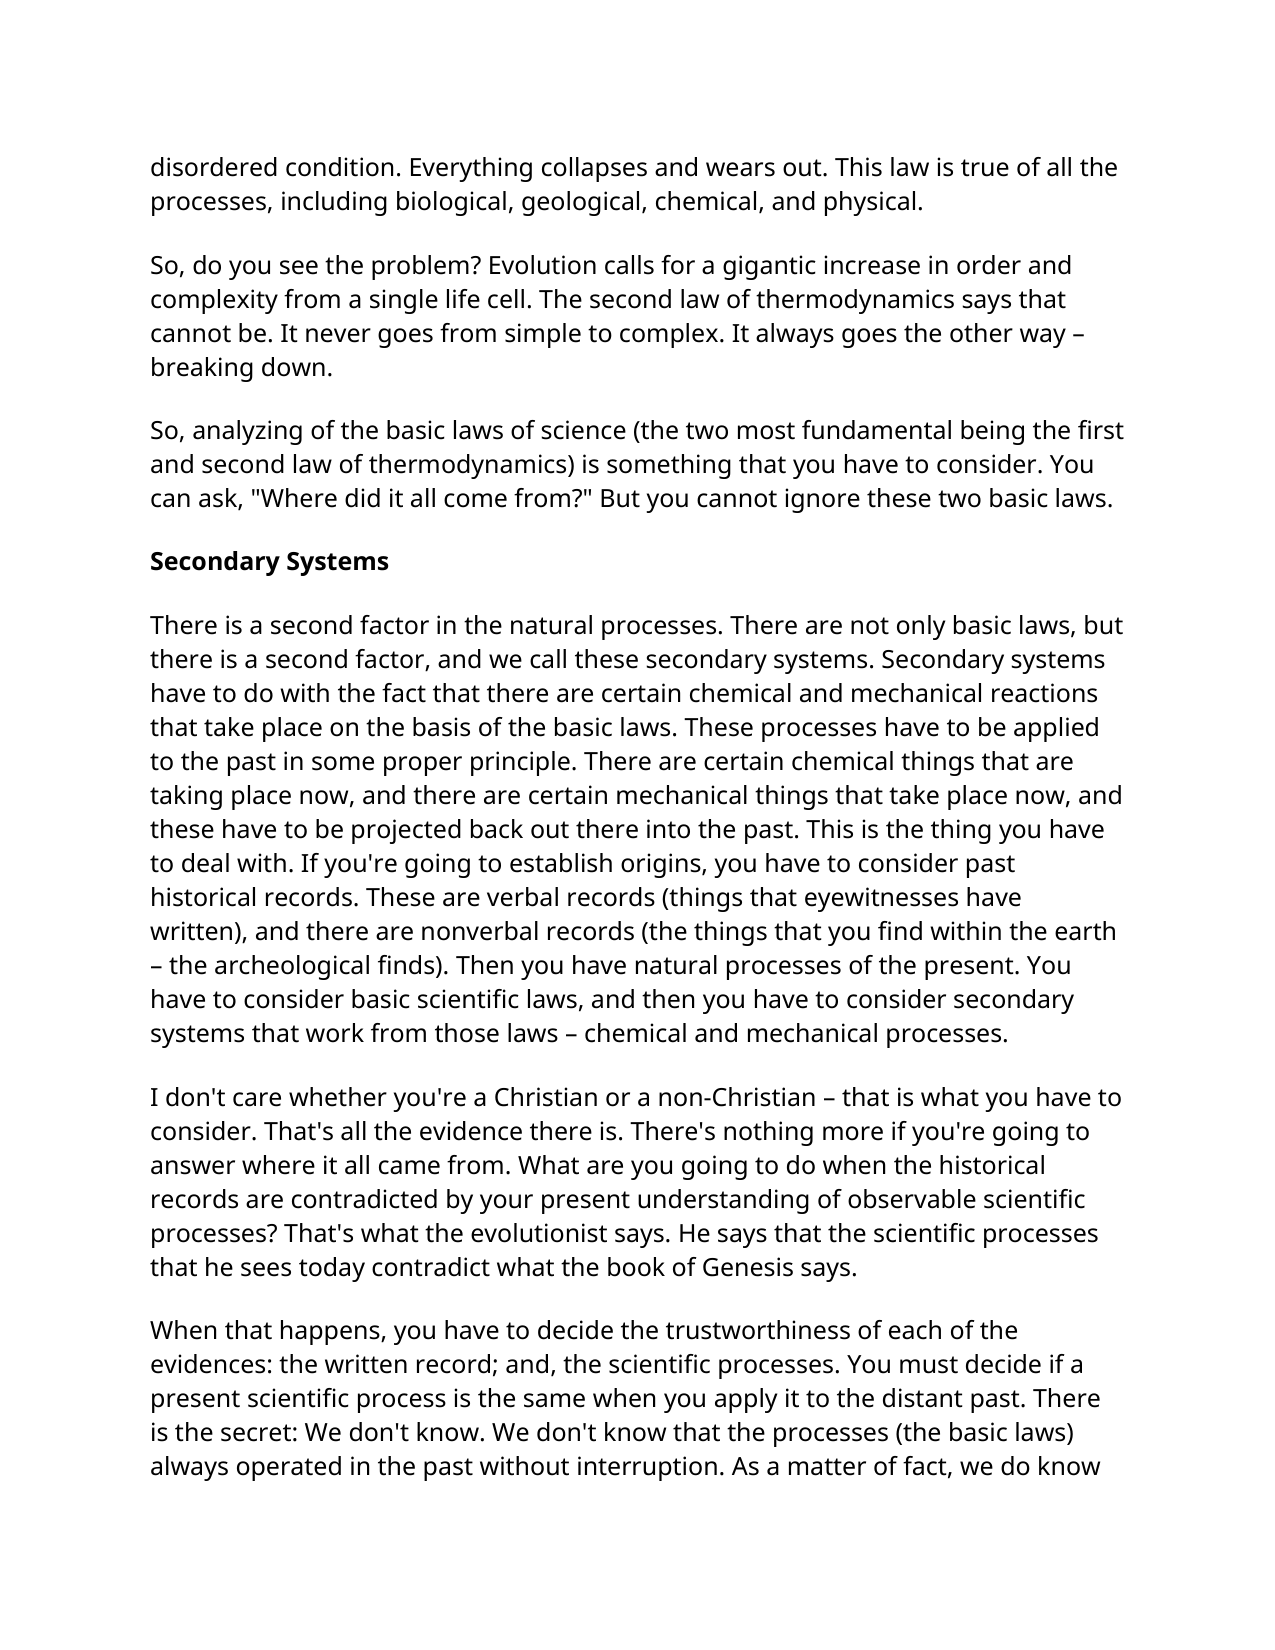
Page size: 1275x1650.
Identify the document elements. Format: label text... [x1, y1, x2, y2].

text I don't care whether you're a Christian or a non-Christian – that is what you have to consider. That's all the evidence there is. There's nothing more if you're going to answer where it all came from. What are you going to do when the historical records are contradicted by your present understanding of observable scientific processes? That's what the evolutionist says. He says that the scientific processes that he sees today contradict what the book of Genesis says. [150, 1079, 1125, 1284]
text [150, 150, 1125, 218]
text There is a second factor in the natural processes. There are not only basic laws, but there is a second factor, and we call these secondary systems. Secondary systems have to do with the fact that there are certain chemical and mechanical reactions that take place on the basis of the basic laws. These processes have to be applied to the past in some proper principle. There are certain chemical things that are taking place now, and there are certain mechanical things that take place now, and these have to be projected back out there into the past. This is the thing you have to deal with. If you're going to establish origins, you have to consider past historical records. These are verbal records (things that eyewitnesses have written), and there are nonverbal records (the things that you find within the earth – the archeological finds). Then you have natural processes of the present. You have to consider basic scientific laws, and then you have to consider secondary systems that work from those laws – chemical and mechanical processes. [150, 607, 1125, 1050]
text Secondary Systems [150, 544, 1125, 578]
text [150, 1313, 1125, 1483]
text So, do you see the problem? Evolution calls for a gigantic increase in order and complexity from a single life cell. The second law of thermodynamics says that cannot be. It never goes from simple to complex. It always goes the other way – breaking down. [150, 247, 1125, 383]
text So, analyzing of the basic laws of science (the two most fundamental being the first and second law of thermodynamics) is something that you have to consider. You can ask, "Where did it all come from?" But you cannot ignore these two basic laws. [150, 413, 1125, 515]
